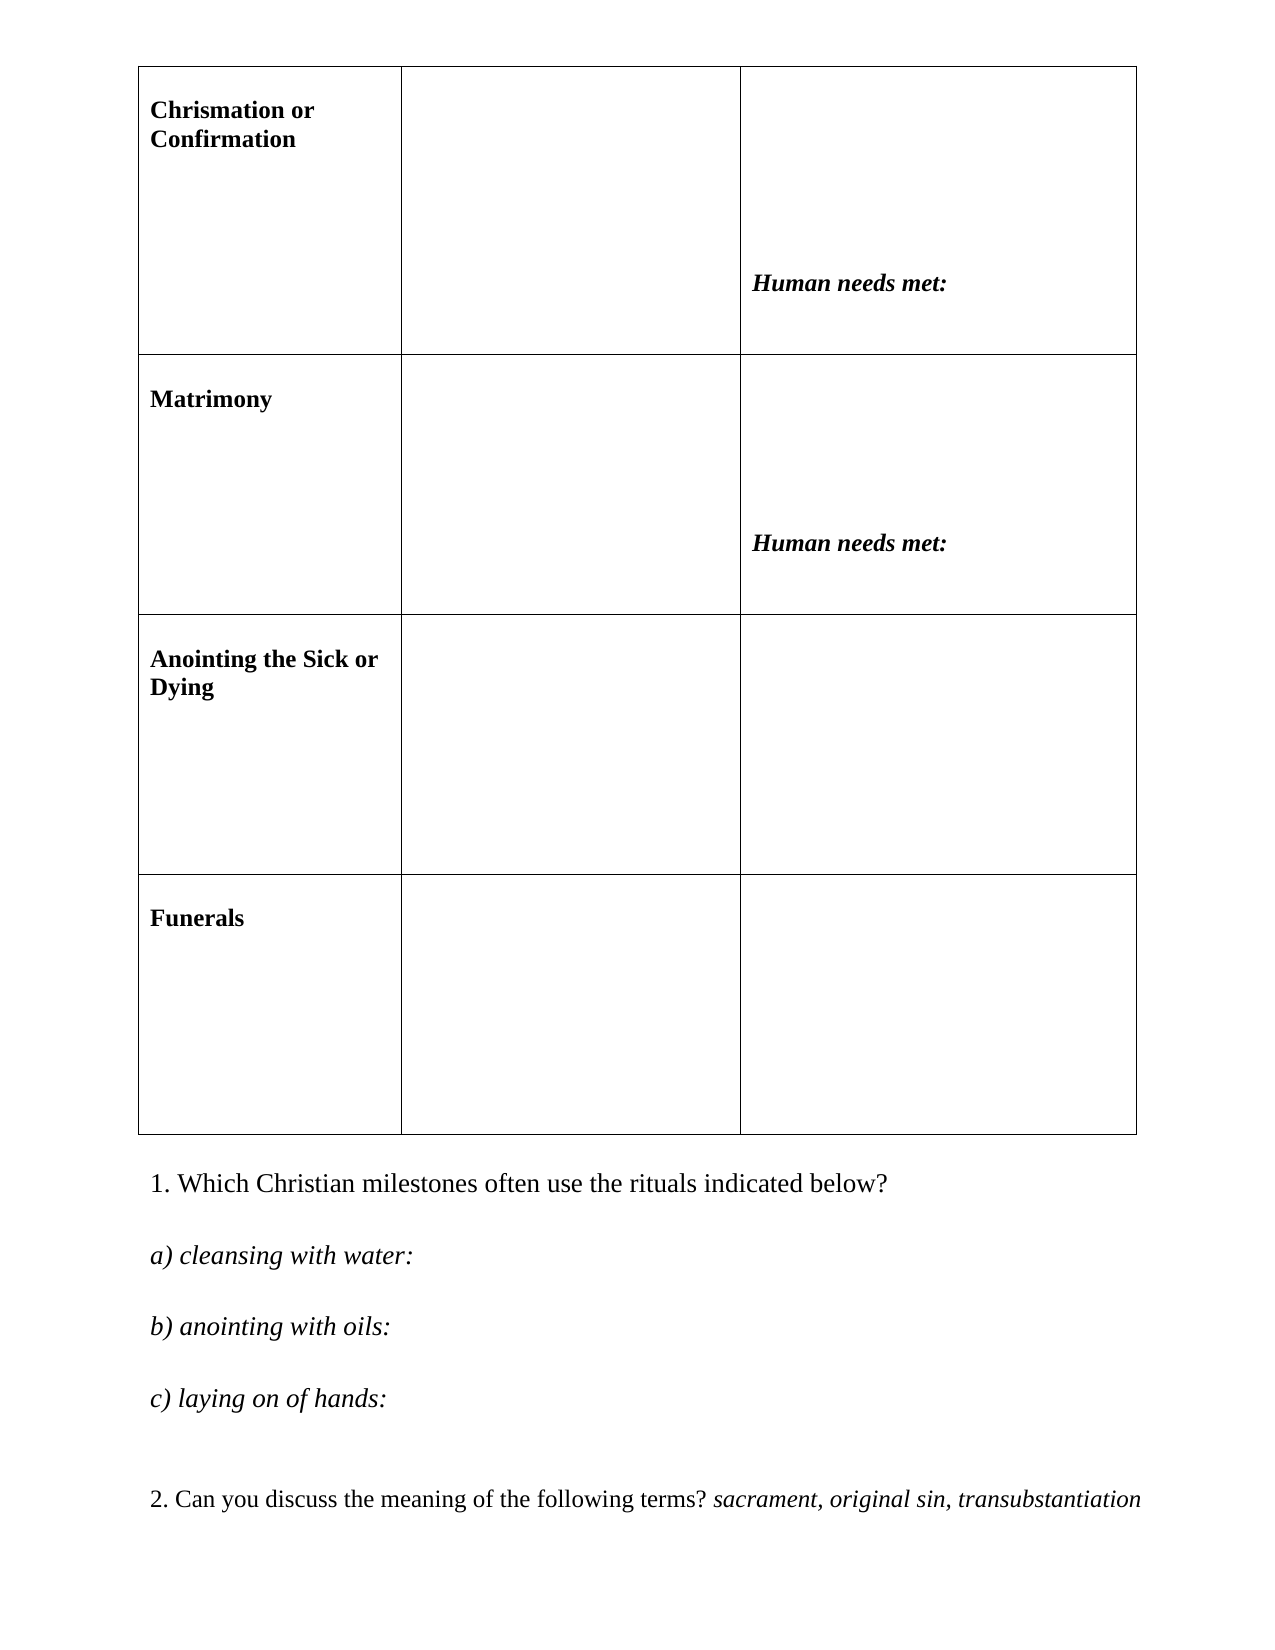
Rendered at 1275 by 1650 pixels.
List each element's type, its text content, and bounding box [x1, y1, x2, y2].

text 2. Can you discuss the meaning of the following terms? sacrament, original sin, transubstantiation [150, 1484, 1169, 1512]
table_cell Chrismation or Confirmation [139, 67, 401, 354]
table_cell Human needs met: [741, 67, 1136, 354]
table_cell [741, 615, 1136, 874]
text b) anointing with oils: [150, 1311, 1125, 1342]
table_cell [402, 67, 740, 354]
text c) laying on of hands: [150, 1382, 1125, 1413]
table_cell Matrimony [139, 355, 401, 614]
table_cell Funerals [139, 875, 401, 1133]
table_cell Human needs met: [741, 355, 1136, 614]
table_cell [402, 355, 740, 614]
table_cell [402, 875, 740, 1133]
text 1. Which Christian milestones often use the rituals indicated below? [150, 1168, 1125, 1199]
table_cell [741, 875, 1136, 1133]
text a) cleansing with water: [150, 1239, 1125, 1270]
table_cell [402, 615, 740, 874]
table_cell Anointing the Sick or Dying [139, 615, 401, 874]
